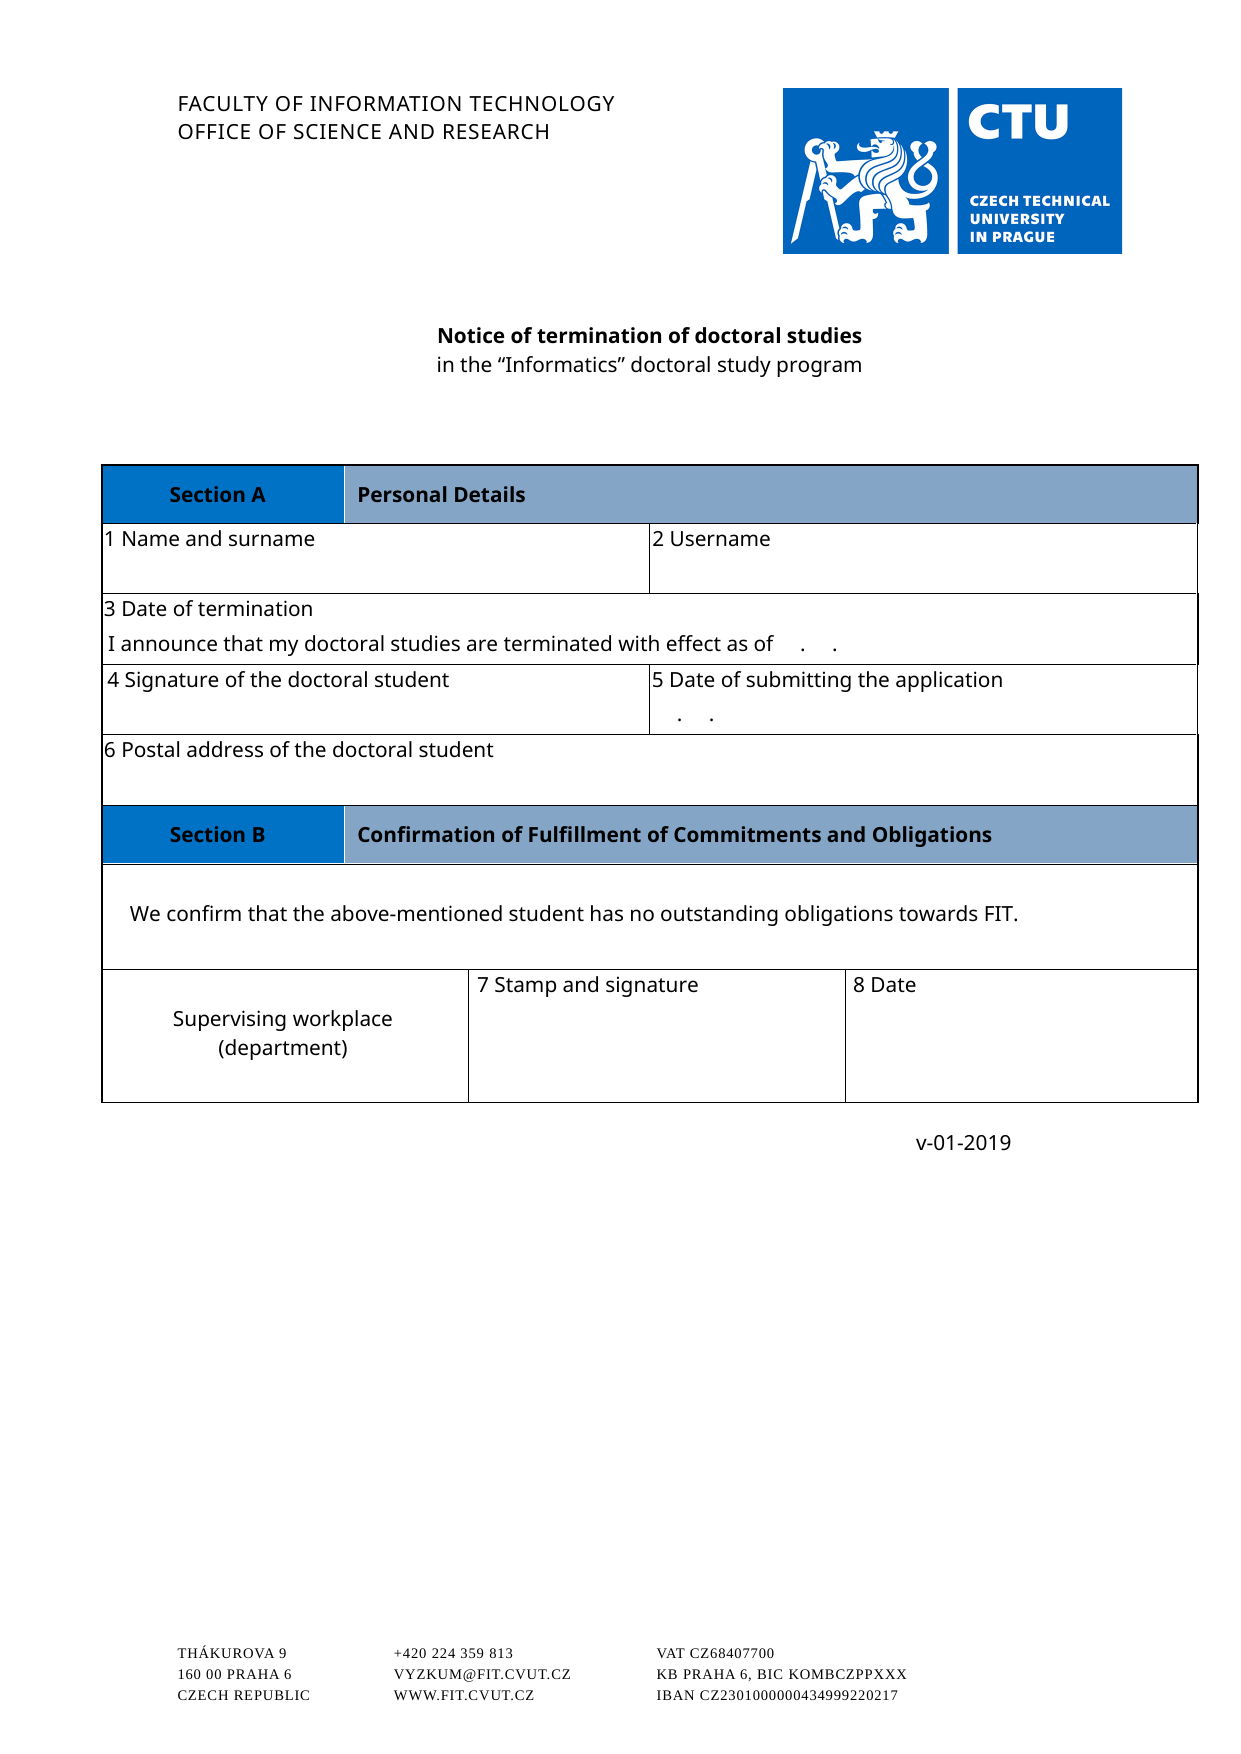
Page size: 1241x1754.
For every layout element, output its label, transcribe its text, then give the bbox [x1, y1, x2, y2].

table_cell We confirm that the above-mentioned student has no outstanding obligations towards FIT. [103, 865, 1197, 969]
table_cell 2 Username [650, 523, 1197, 593]
table_cell 3 Date of termination I announce that my doctoral studies are terminated with effect as of . . [103, 593, 1197, 664]
table_cell 7 Stamp and signature [469, 970, 845, 1102]
table_cell 4 Signature of the doctoral student [103, 665, 649, 734]
table_header Section A [103, 466, 344, 523]
table_cell 6 Postal address of the doctoral student [103, 734, 1197, 804]
table_cell 5 Date of submitting the application . . [650, 664, 1197, 734]
table_cell Section B [103, 806, 344, 863]
table_cell Confirmation of Fulfillment of Commitments and Obligations [345, 806, 1197, 863]
text in the “Informatics” doctoral study program [177, 350, 1122, 378]
picture [783, 88, 1123, 254]
subtitle v-01-2019 [177, 1128, 1122, 1157]
table_cell 8 Date [846, 970, 1197, 1102]
table_cell Supervising workplace (department) [103, 970, 468, 1102]
table_cell 1 Name and surname [103, 524, 649, 593]
text Notice of termination of doctoral studies [177, 322, 1122, 350]
table_header Personal Details [345, 466, 1197, 523]
